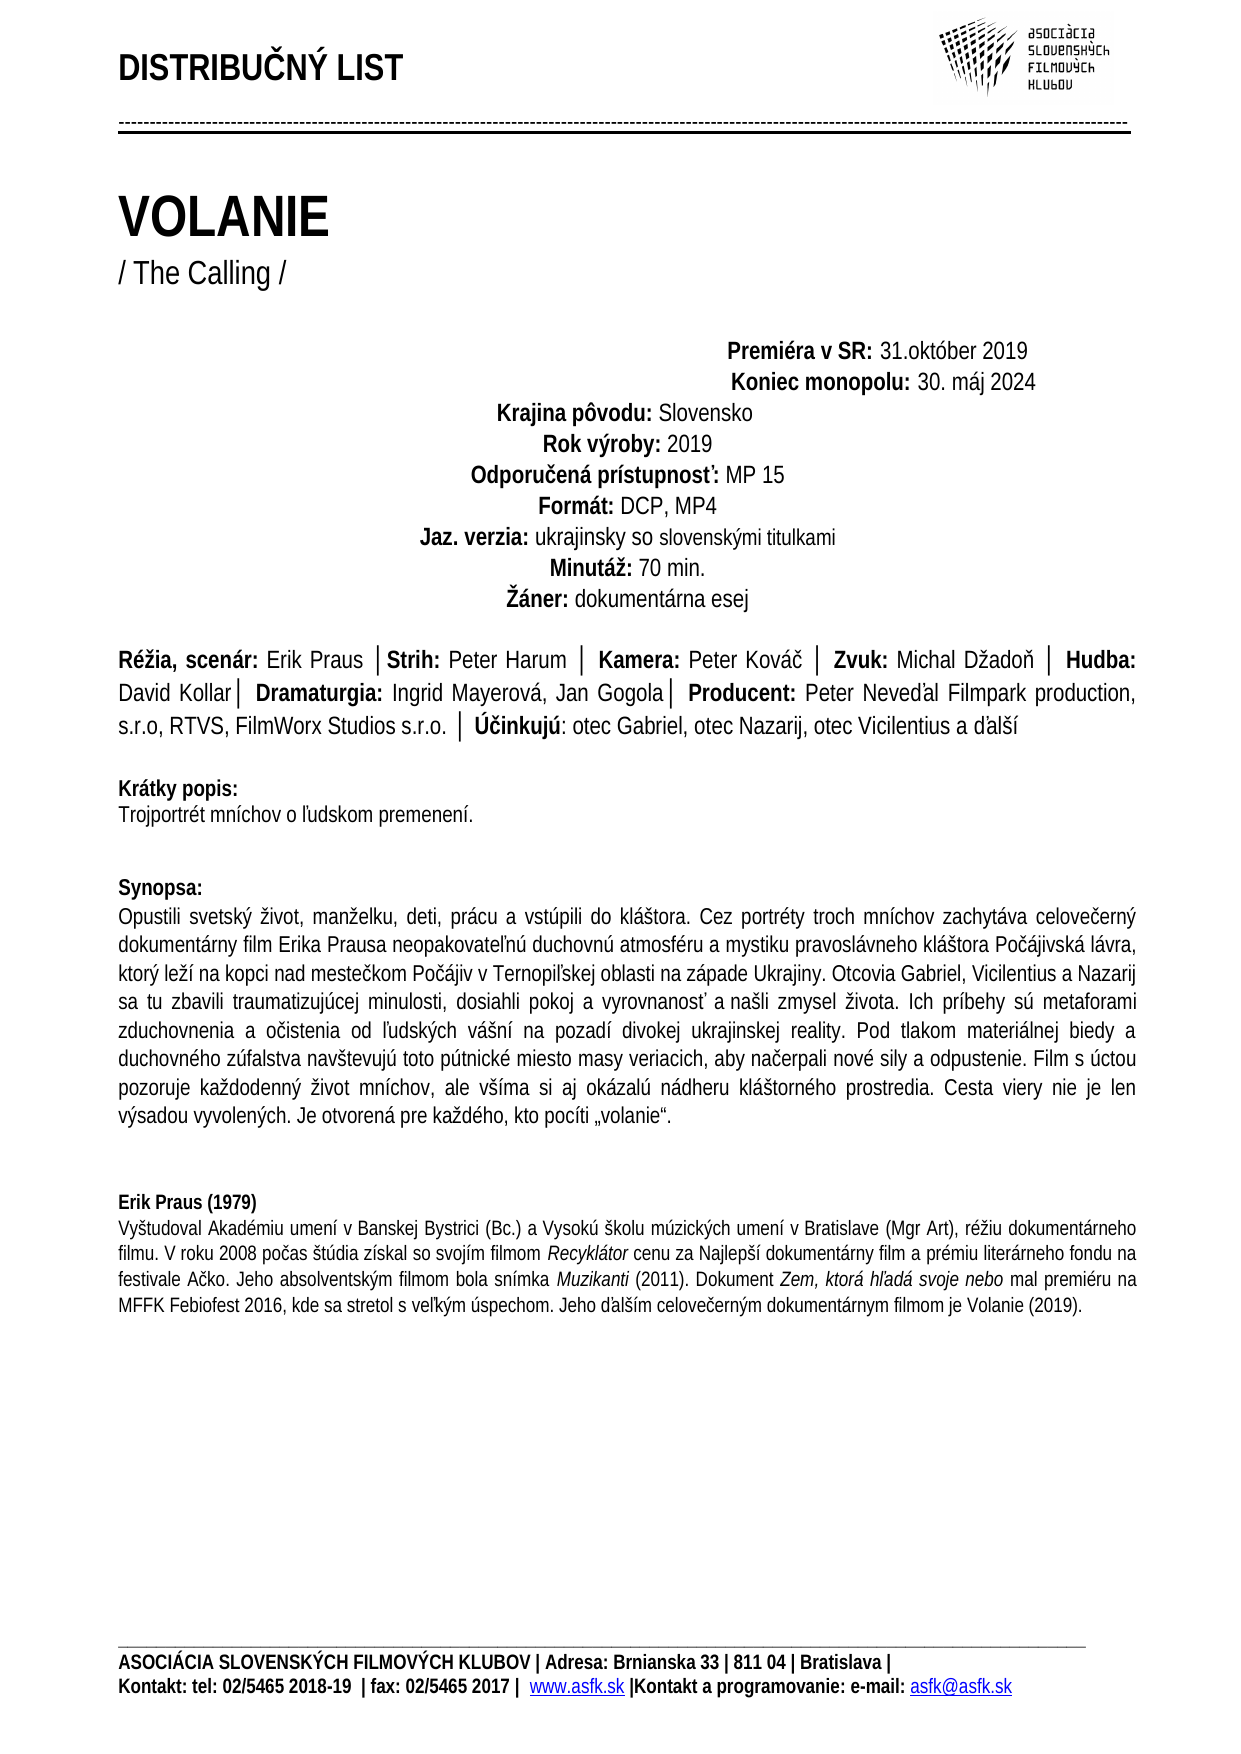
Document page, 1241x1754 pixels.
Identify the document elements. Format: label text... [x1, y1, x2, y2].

text Trojportrét mníchov o ľudskom premenení. [118, 801, 1137, 827]
text Koniec monopolu: 30. máj 2024 [118, 367, 1137, 396]
text Minutáž: 70 min. Žáner: dokumentárna esej [612, 553, 1137, 612]
text Erik Praus (1979) [118, 1190, 1137, 1214]
picture [932, 11, 1116, 107]
text VOLANIE [118, 181, 1137, 248]
text Réžia, scenár: Erik Praus │Strih: Peter Harum │ Kamera: Peter Kováč │ Zvuk: Michal Džadoň │ Hudba: David Kollar│ Dramaturgia: Ingrid Mayerová, Jan Gogola│ Producent: Peter Neveďal Filmpark production, s.r.o, RTVS, FilmWorx Studios s.r.o. │ Účinkujú: otec Gabriel, otec Nazarij, otec Vicilentius a ďalší [118, 646, 1137, 740]
text Opustili svetský život, manželku, deti, prácu a vstúpili do kláštora. Cez portréty troch mníchov zachytáva celovečerný dokumentárny film Erika Prausa neopakovateľnú duchovnú atmosféru a mystiku pravoslávneho kláštora Počájivská lávra, ktorý leží na kopci nad mestečkom Počájiv v Ternopiľskej oblasti na západe Ukrajiny. Otcovia Gabriel, Vicilentius a Nazarij sa tu zbavili traumatizujúcej minulosti, dosiahli pokoj a vyrovnanosť a našli zmysel života. Ich príbehy sú metaforami zduchovnenia a očistenia od ľudských vášní na pozadí divokej ukrajinskej reality. Pod tlakom materiálnej biedy a duchovného zúfalstva navštevujú toto pútnické miesto masy veriacich, aby načerpali nové sily a odpustenie. Film s úctou pozoruje každodenný život mníchov, ale všíma si aj okázalú nádheru kláštorného prostredia. Cesta viery nie je len výsadou vyvolených. Je otvorená pre každého, kto pocíti „volanie“. [118, 903, 1137, 1128]
text / The Calling / [118, 254, 1137, 292]
text Synopsa: [118, 874, 1137, 901]
text Jaz. verzia: ukrajinsky so slovenskými titulkami [612, 522, 1137, 550]
picture [117, 403, 612, 614]
text Vyštudoval Akadémiu umení v Banskej Bystrici (Bc.) a Vysokú školu múzických umení v Bratislave (Mgr Art), réžiu dokumentárneho filmu. V roku 2008 počas štúdia získal so svojím filmom Recyklátor cenu za Najlepší dokumentárny film a prémiu literárneho fondu na festivale Ačko. Jeho absolventským filmom bola snímka Muzikanti (2011). Dokument Zem, ktorá hľadá svoje nebo mal premiéru na MFFK Febiofest 2016, kde sa stretol s veľkým úspechom. Jeho ďalším celovečerným dokumentárnym filmom je Volanie (2019). [118, 1216, 1137, 1317]
text Premiéra v SR: 31.október 2019 [118, 336, 1137, 365]
text Krajina pôvodu: Slovensko Rok výroby: 2019 Odporučená prístupnosť: MP 15 Formát: DCP, MP4 [118, 398, 1137, 519]
text Krátky popis: [118, 774, 1137, 801]
